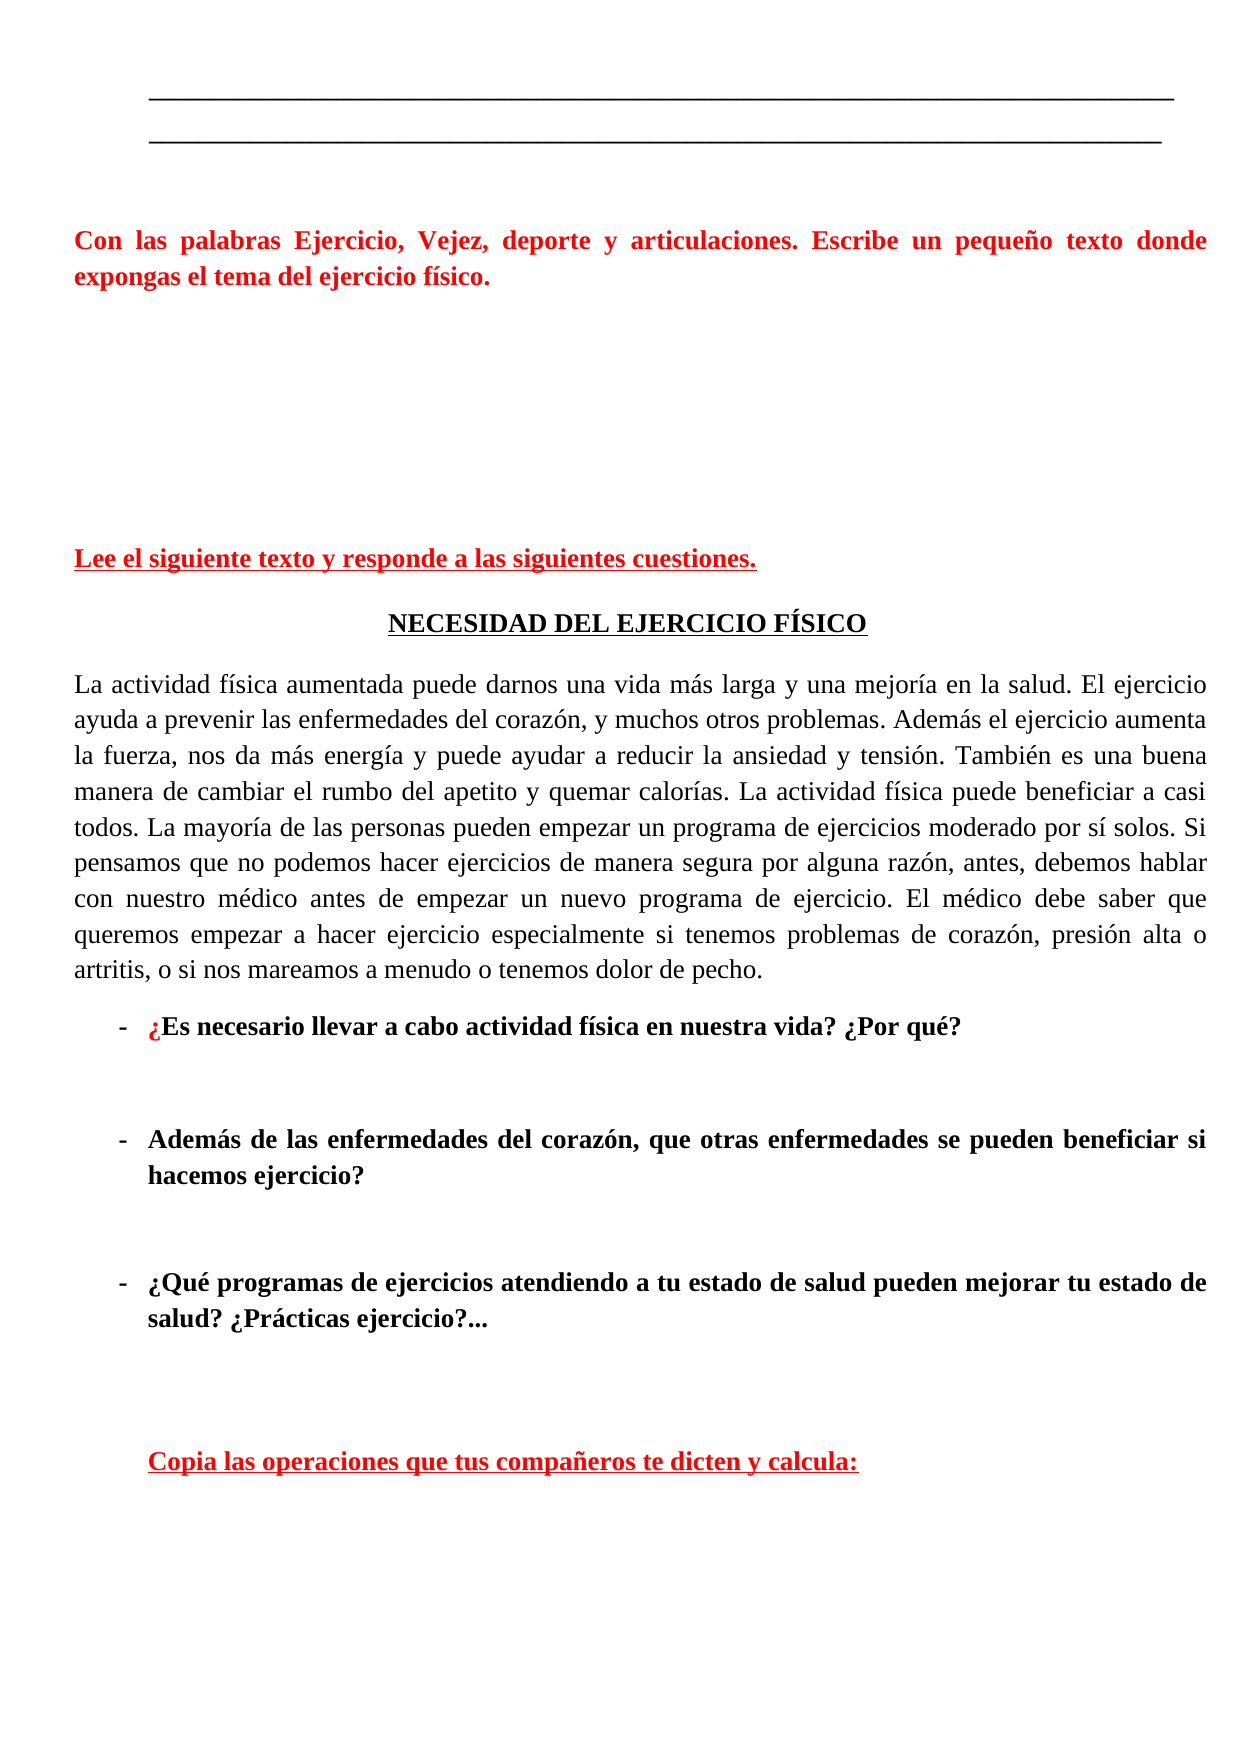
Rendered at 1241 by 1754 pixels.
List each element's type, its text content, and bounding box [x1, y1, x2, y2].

text Lee el siguiente texto y responde a las siguientes cuestiones. [74, 543, 1208, 574]
list ¿Qué programas de ejercicios atendiendo a tu estado de salud pueden mejorar tu estado de salud? ¿Prácticas ejercicio?... [118, 1266, 1208, 1333]
list Copia las operaciones que tus compañeros te dicten y calcula: [148, 1445, 1208, 1476]
text La actividad física aumentada puede darnos una vida más larga y una mejoría en la salud. El ejercicio ayuda a prevenir las enfermedades del corazón, y muchos otros problemas. Además el ejercicio aumenta la fuerza, nos da más energía y puede ayudar a reducir la ansiedad y tensión. También es una buena manera de cambiar el rumbo del apetito y quemar calorías. La actividad física puede beneficiar a casi todos. La mayoría de las personas pueden empezar un programa de ejercicios moderado por sí solos. Si pensamos que no podemos hacer ejercicios de manera segura por alguna razón, antes, debemos hablar con nuestro médico antes de empezar un nuevo programa de ejercicio. El médico debe saber que queremos empezar a hacer ejercicio especialmente si tenemos problemas de corazón, presión alta o artritis, o si nos mareamos a menudo o tenemos dolor de pecho. [74, 668, 1208, 985]
text NECESIDAD DEL EJERCICIO FÍSICO [74, 607, 1181, 639]
list Además de las enfermedades del corazón, que otras enfermedades se pueden beneficiar si hacemos ejercicio? [118, 1123, 1208, 1190]
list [149, 74, 1181, 146]
list ¿Es necesario llevar a cabo actividad física en nuestra vida? ¿Por qué? [118, 1010, 1208, 1041]
text Con las palabras Ejercicio, Vejez, deporte y articulaciones. Escribe un pequeño texto donde expongas el tema del ejercicio físico. [74, 224, 1208, 291]
